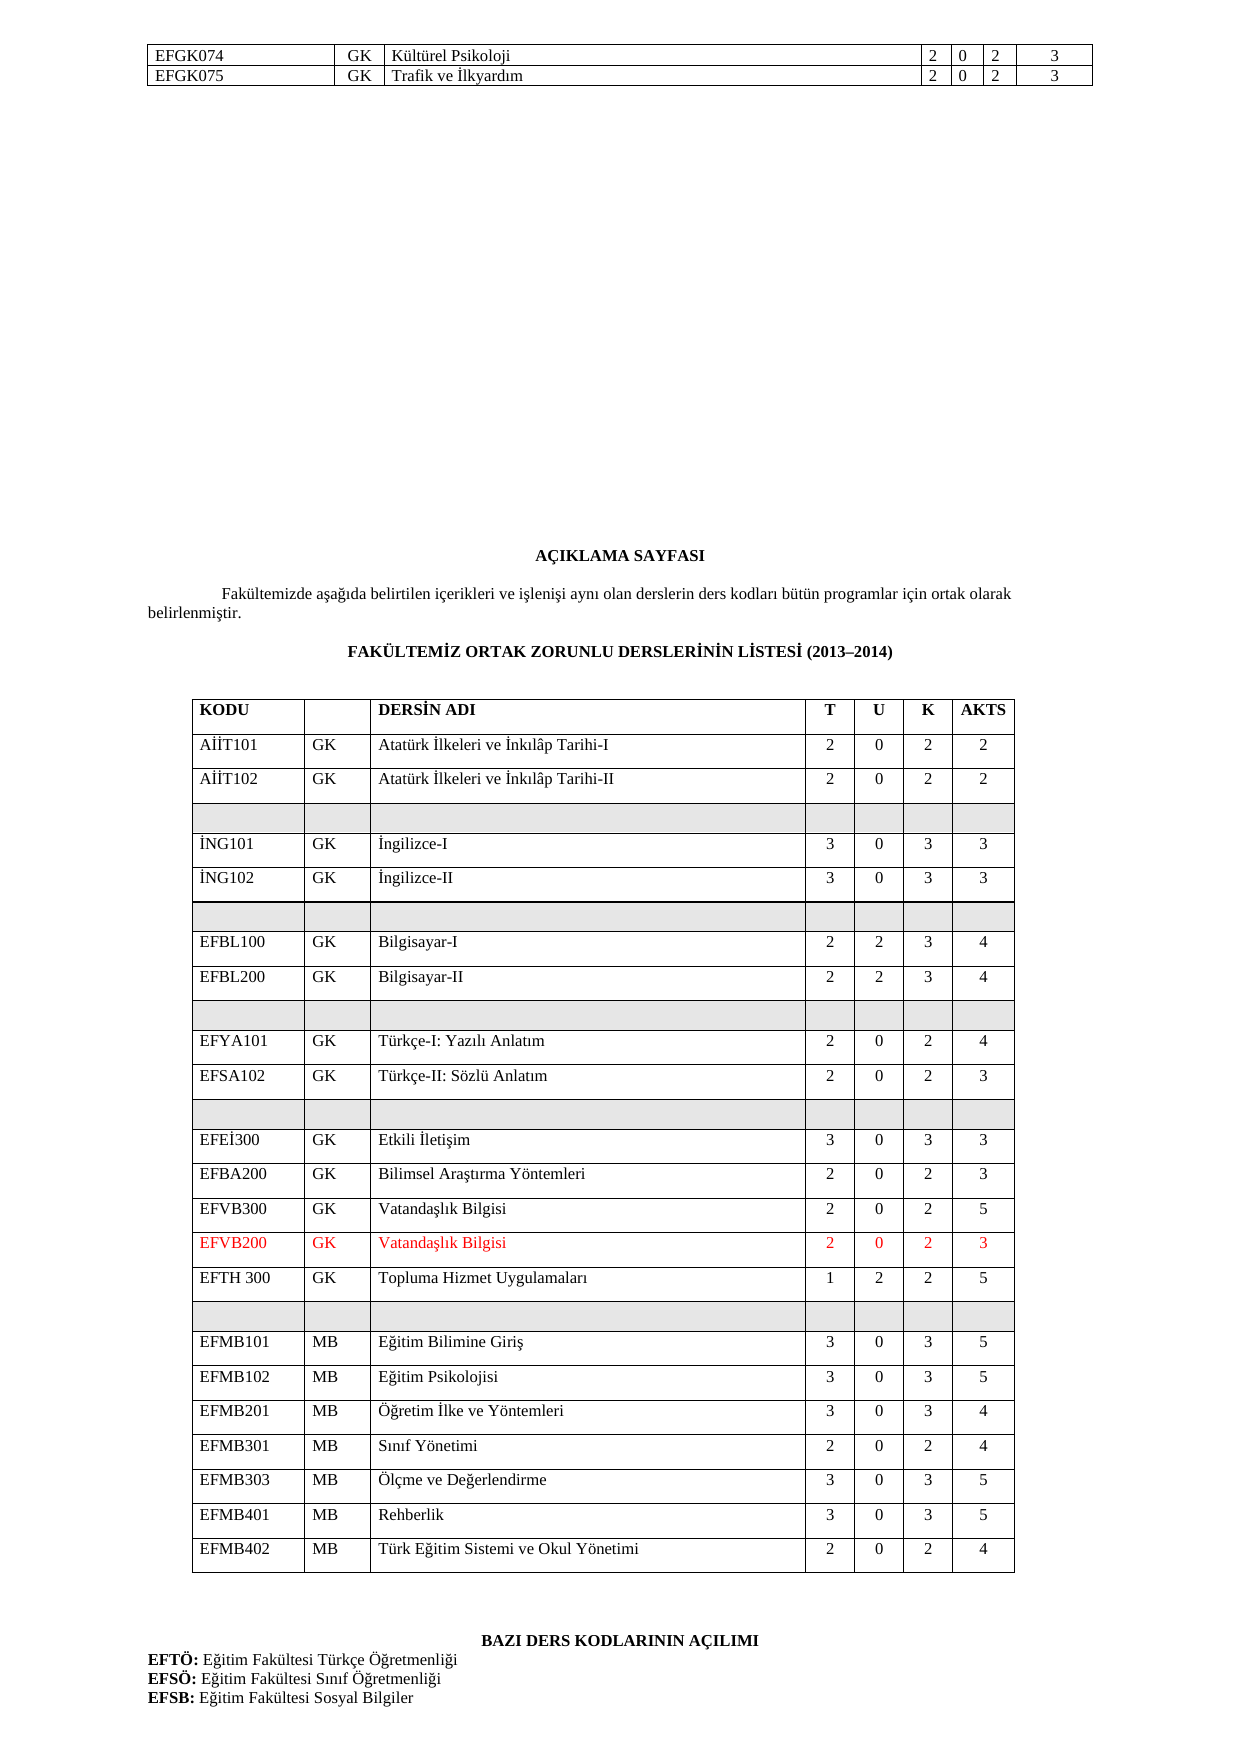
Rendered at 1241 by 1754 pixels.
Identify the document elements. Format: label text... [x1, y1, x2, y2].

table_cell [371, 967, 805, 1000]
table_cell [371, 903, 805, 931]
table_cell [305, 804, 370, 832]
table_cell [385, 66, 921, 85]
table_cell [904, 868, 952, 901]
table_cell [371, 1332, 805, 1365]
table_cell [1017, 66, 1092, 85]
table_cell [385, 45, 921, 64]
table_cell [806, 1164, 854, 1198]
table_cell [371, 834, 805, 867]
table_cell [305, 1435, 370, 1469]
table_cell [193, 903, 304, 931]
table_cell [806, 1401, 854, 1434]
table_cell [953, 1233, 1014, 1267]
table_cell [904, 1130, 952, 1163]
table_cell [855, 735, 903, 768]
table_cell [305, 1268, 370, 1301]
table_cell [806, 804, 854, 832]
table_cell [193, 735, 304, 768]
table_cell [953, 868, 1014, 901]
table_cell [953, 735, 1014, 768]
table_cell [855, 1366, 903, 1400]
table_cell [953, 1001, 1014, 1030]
text EFSÖ: Eğitim Fakültesi Sınıf Öğretmenliği [148, 1669, 1093, 1688]
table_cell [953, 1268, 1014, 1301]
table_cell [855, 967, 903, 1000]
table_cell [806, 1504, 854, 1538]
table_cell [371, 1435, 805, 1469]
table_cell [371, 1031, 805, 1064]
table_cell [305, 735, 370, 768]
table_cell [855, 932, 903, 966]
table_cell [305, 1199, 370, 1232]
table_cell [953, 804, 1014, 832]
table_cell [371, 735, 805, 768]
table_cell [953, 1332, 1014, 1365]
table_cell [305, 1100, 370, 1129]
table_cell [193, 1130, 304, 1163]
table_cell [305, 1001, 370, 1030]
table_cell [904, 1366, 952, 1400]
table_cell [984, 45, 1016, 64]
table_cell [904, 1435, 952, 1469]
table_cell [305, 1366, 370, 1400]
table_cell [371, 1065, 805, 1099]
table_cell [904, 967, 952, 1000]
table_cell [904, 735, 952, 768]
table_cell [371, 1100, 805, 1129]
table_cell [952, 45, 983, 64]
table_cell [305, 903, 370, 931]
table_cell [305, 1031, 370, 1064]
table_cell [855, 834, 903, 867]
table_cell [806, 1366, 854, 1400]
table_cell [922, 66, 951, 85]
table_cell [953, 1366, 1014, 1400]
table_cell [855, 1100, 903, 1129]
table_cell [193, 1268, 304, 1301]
text FAKÜLTEMİZ ORTAK ZORUNLU DERSLERİNİN LİSTESİ (2013–2014) [148, 642, 1093, 661]
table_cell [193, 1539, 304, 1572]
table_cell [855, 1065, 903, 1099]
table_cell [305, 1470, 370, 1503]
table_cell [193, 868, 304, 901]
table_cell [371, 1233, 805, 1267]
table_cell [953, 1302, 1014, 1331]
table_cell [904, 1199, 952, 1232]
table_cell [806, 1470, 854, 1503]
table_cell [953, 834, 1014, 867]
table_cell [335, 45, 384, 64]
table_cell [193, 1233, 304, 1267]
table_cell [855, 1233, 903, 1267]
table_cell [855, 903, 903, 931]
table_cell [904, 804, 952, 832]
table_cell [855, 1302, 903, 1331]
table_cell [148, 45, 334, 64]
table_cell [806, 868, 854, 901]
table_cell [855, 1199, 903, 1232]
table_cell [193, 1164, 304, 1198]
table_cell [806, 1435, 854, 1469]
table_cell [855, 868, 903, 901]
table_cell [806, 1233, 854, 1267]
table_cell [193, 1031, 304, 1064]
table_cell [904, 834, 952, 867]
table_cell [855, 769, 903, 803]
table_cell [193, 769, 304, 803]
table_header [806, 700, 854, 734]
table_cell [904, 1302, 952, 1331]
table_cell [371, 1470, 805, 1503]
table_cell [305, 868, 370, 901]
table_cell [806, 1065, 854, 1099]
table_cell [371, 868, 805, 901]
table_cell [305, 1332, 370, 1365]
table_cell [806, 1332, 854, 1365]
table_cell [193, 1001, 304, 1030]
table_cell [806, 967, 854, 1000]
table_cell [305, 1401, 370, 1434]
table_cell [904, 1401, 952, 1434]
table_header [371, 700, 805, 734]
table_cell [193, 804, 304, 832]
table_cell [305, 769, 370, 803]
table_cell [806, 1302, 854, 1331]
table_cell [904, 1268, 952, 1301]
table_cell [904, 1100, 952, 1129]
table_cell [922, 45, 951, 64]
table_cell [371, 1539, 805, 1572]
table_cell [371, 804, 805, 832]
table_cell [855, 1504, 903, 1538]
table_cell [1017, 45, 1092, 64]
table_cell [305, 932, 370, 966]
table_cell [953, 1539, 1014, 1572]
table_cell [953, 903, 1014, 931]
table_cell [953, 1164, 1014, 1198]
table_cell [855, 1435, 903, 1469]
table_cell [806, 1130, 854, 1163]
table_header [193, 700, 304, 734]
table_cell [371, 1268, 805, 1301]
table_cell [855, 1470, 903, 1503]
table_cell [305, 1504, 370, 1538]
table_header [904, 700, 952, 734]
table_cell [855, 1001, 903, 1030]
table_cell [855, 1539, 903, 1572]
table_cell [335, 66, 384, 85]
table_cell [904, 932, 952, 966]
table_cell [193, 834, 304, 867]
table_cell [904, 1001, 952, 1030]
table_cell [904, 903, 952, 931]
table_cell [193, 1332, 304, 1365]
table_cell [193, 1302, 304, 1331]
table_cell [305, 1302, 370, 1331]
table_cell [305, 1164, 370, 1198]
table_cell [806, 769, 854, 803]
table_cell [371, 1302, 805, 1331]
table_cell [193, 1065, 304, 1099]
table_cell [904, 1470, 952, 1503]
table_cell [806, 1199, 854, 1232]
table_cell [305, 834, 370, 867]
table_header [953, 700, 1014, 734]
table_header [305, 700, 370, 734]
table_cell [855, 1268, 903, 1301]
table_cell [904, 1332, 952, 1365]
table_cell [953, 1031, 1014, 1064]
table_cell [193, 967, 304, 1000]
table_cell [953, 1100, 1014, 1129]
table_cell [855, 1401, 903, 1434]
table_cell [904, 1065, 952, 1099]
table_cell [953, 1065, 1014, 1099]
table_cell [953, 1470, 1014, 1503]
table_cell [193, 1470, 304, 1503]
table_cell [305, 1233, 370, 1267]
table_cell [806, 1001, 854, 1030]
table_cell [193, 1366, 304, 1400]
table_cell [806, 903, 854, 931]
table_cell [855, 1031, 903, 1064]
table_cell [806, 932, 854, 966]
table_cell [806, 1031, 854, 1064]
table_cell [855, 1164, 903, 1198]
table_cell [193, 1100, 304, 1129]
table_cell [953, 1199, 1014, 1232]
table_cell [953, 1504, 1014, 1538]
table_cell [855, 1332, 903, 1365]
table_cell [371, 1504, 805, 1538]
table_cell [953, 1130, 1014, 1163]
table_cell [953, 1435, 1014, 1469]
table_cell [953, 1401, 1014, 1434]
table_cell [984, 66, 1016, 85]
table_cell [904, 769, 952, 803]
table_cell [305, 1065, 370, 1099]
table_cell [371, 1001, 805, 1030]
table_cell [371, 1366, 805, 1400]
text EFSB: Eğitim Fakültesi Sosyal Bilgiler [148, 1688, 1093, 1707]
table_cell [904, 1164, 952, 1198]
text BAZI DERS KODLARININ AÇILIMI [148, 1631, 1093, 1650]
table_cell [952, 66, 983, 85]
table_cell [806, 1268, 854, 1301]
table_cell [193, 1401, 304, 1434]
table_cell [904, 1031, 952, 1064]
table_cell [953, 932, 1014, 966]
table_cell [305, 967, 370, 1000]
text AÇIKLAMA SAYFASI [148, 546, 1093, 565]
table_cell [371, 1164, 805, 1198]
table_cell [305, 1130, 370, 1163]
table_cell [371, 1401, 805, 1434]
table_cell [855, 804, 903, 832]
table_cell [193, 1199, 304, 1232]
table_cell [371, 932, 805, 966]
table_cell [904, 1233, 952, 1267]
text EFTÖ: Eğitim Fakültesi Türkçe Öğretmenliği [148, 1650, 1093, 1669]
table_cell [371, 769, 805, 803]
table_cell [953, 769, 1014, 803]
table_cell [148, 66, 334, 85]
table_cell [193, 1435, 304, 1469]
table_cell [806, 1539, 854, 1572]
text Fakültemizde aşağıda belirtilen içerikleri ve işlenişi aynı olan derslerin ders kodları bütün programlar için ortak olarak belirlenmiştir. [148, 584, 1093, 622]
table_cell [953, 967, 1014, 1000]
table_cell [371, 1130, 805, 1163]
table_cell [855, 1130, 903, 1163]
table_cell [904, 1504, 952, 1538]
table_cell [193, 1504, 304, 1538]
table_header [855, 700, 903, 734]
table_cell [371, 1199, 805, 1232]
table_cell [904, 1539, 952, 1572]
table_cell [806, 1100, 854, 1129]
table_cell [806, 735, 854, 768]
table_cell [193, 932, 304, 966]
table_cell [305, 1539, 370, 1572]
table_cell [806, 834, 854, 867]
